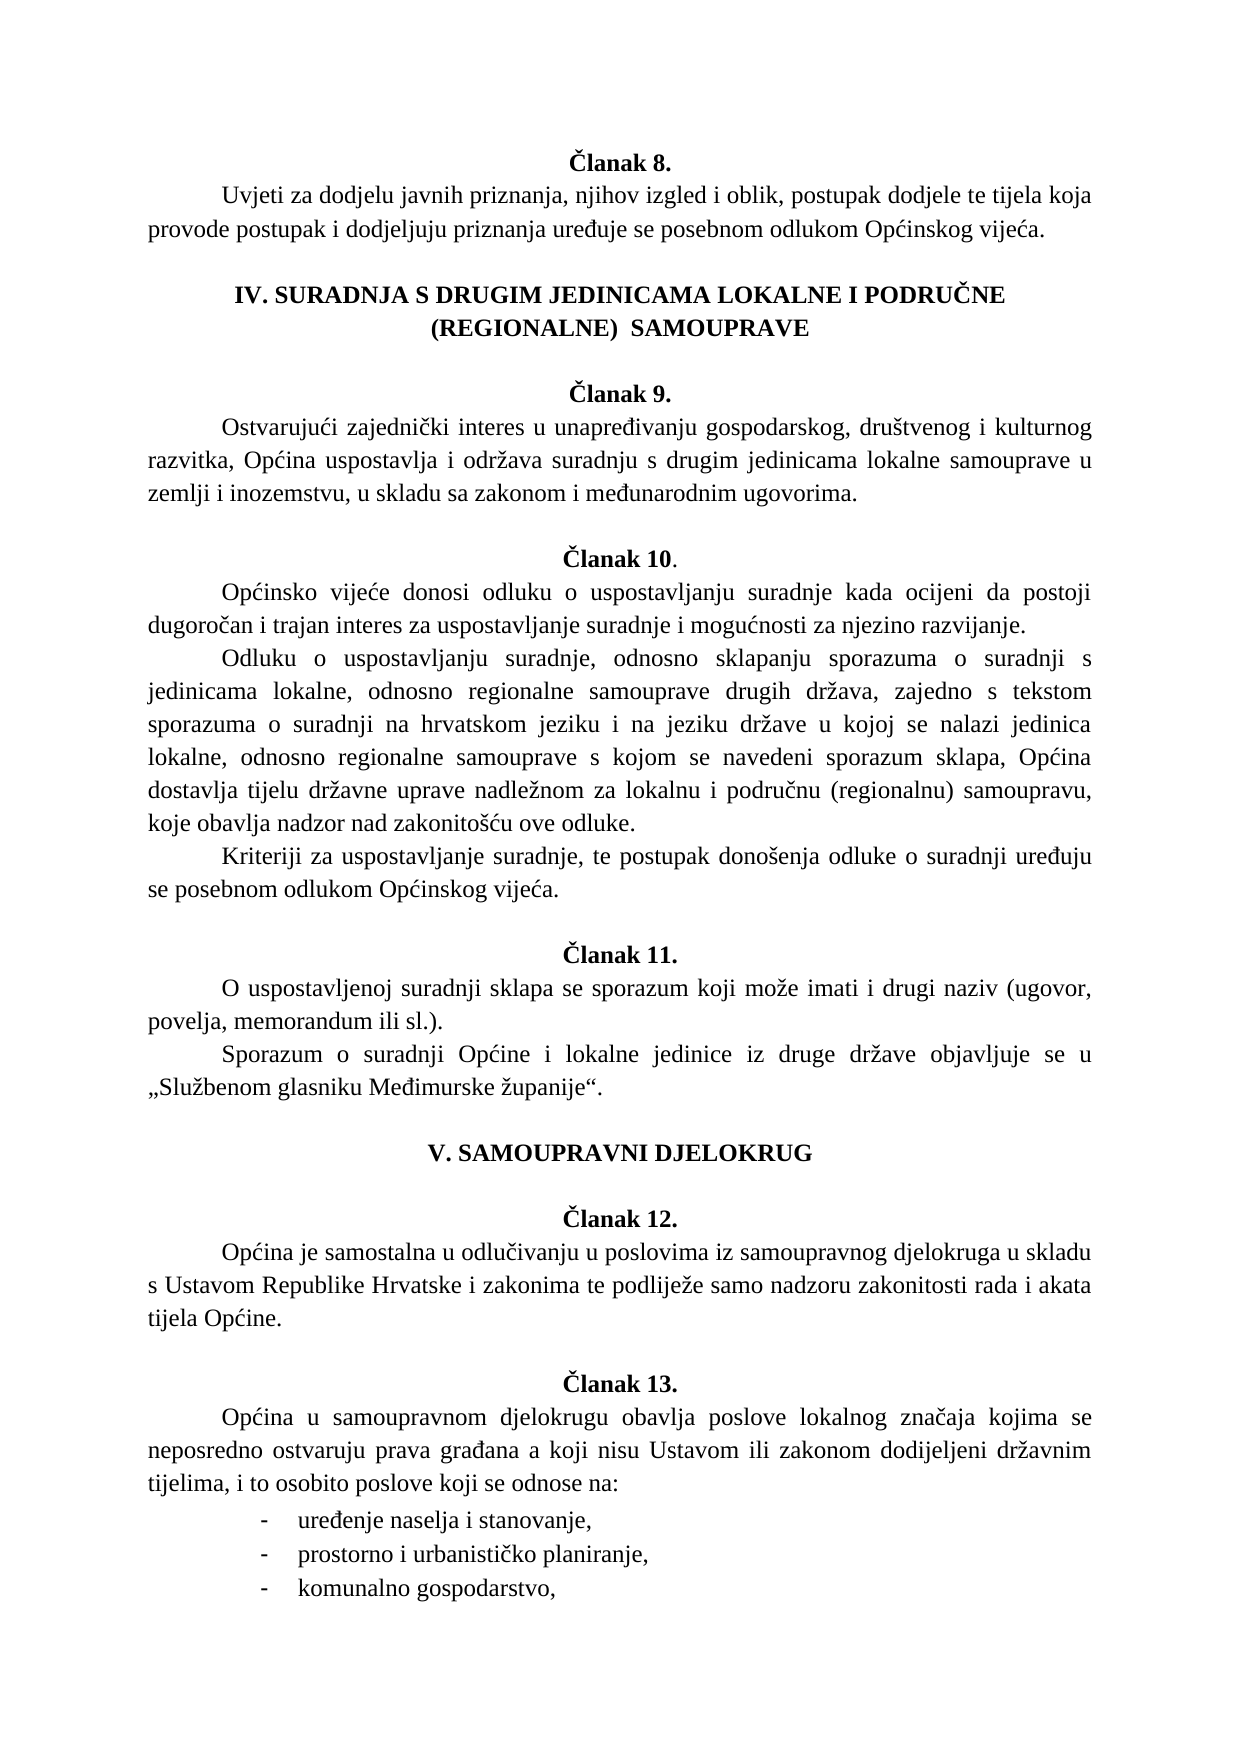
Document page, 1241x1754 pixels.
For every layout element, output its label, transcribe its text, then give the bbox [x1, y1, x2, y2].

text V. SAMOUPRAVNI DJELOKRUG [148, 1138, 1093, 1167]
list prostorno i urbanističko planiranje, [260, 1536, 1093, 1569]
text Članak 10. [148, 544, 1093, 573]
text Općinsko vijeće donosi odluku o uspostavljanju suradnje kada ocijeni da postoji dugoročan i trajan interes za uspostavljanje suradnje i mogućnosti za njezino razvijanje. [148, 577, 1093, 639]
text Članak 11. [148, 940, 1093, 969]
text Uvjeti za dodjelu javnih priznanja, njihov izgled i oblik, postupak dodjele te tijela koja provode postupak i dodjeljuju priznanja uređuje se posebnom odlukom Općinskog vijeća. [148, 181, 1093, 242]
list komunalno gospodarstvo, [260, 1569, 1093, 1604]
text Općina u samoupravnom djelokrugu obavlja poslove lokalnog značaja kojima se neposredno ostvaruju prava građana a koji nisu Ustavom ili zakonom dodijeljeni državnim tijelima, i to osobito poslove koji se odnose na: [148, 1402, 1093, 1497]
text Članak 8. [148, 148, 1093, 176]
text Općina je samostalna u odlučivanju u poslovima iz samoupravnog djelokruga u skladu s Ustavom Republike Hrvatske i zakonima te podliježe samo nadzoru zakonitosti rada i akata tijela Općine. [148, 1237, 1093, 1332]
text Sporazum o suradnji Općine i lokalne jedinice iz druge države objavljuje se u „Službenom glasniku Međimurske županije“. [148, 1039, 1093, 1101]
text Članak 12. [148, 1204, 1093, 1233]
list uređenje naselja i stanovanje, [260, 1501, 1093, 1536]
text Ostvarujući zajednički interes u unapređivanju gospodarskog, društvenog i kulturnog razvitka, Općina uspostavlja i održava suradnju s drugim jedinicama lokalne samouprave u zemlji i inozemstvu, u skladu sa zakonom i međunarodnim ugovorima. [148, 412, 1093, 507]
text O uspostavljenoj suradnji sklapa se sporazum koji može imati i drugi naziv (ugovor, povelja, memorandum ili sl.). [148, 973, 1093, 1035]
text IV. SURADNJA S DRUGIM JEDINICAMA LOKALNE I PODRUČNE [148, 280, 1093, 308]
text Članak 13. [148, 1369, 1093, 1398]
text (REGIONALNE) SAMOUPRAVE [148, 313, 1093, 341]
text Članak 9. [148, 379, 1093, 407]
text Odluku o uspostavljanju suradnje, odnosno sklapanju sporazuma o suradnji s jedinicama lokalne, odnosno regionalne samouprave drugih država, zajedno s tekstom sporazuma o suradnji na hrvatskom jeziku i na jeziku države u kojoj se nalazi jedinica lokalne, odnosno regionalne samouprave s kojom se navedeni sporazum sklapa, Općina dostavlja tijelu državne uprave nadležnom za lokalnu i područnu (regionalnu) samoupravu, koje obavlja nadzor nad zakonitošću ove odluke. [148, 643, 1093, 837]
text Kriteriji za uspostavljanje suradnje, te postupak donošenja odluke o suradnji uređuju se posebnom odlukom Općinskog vijeća. [148, 841, 1093, 903]
